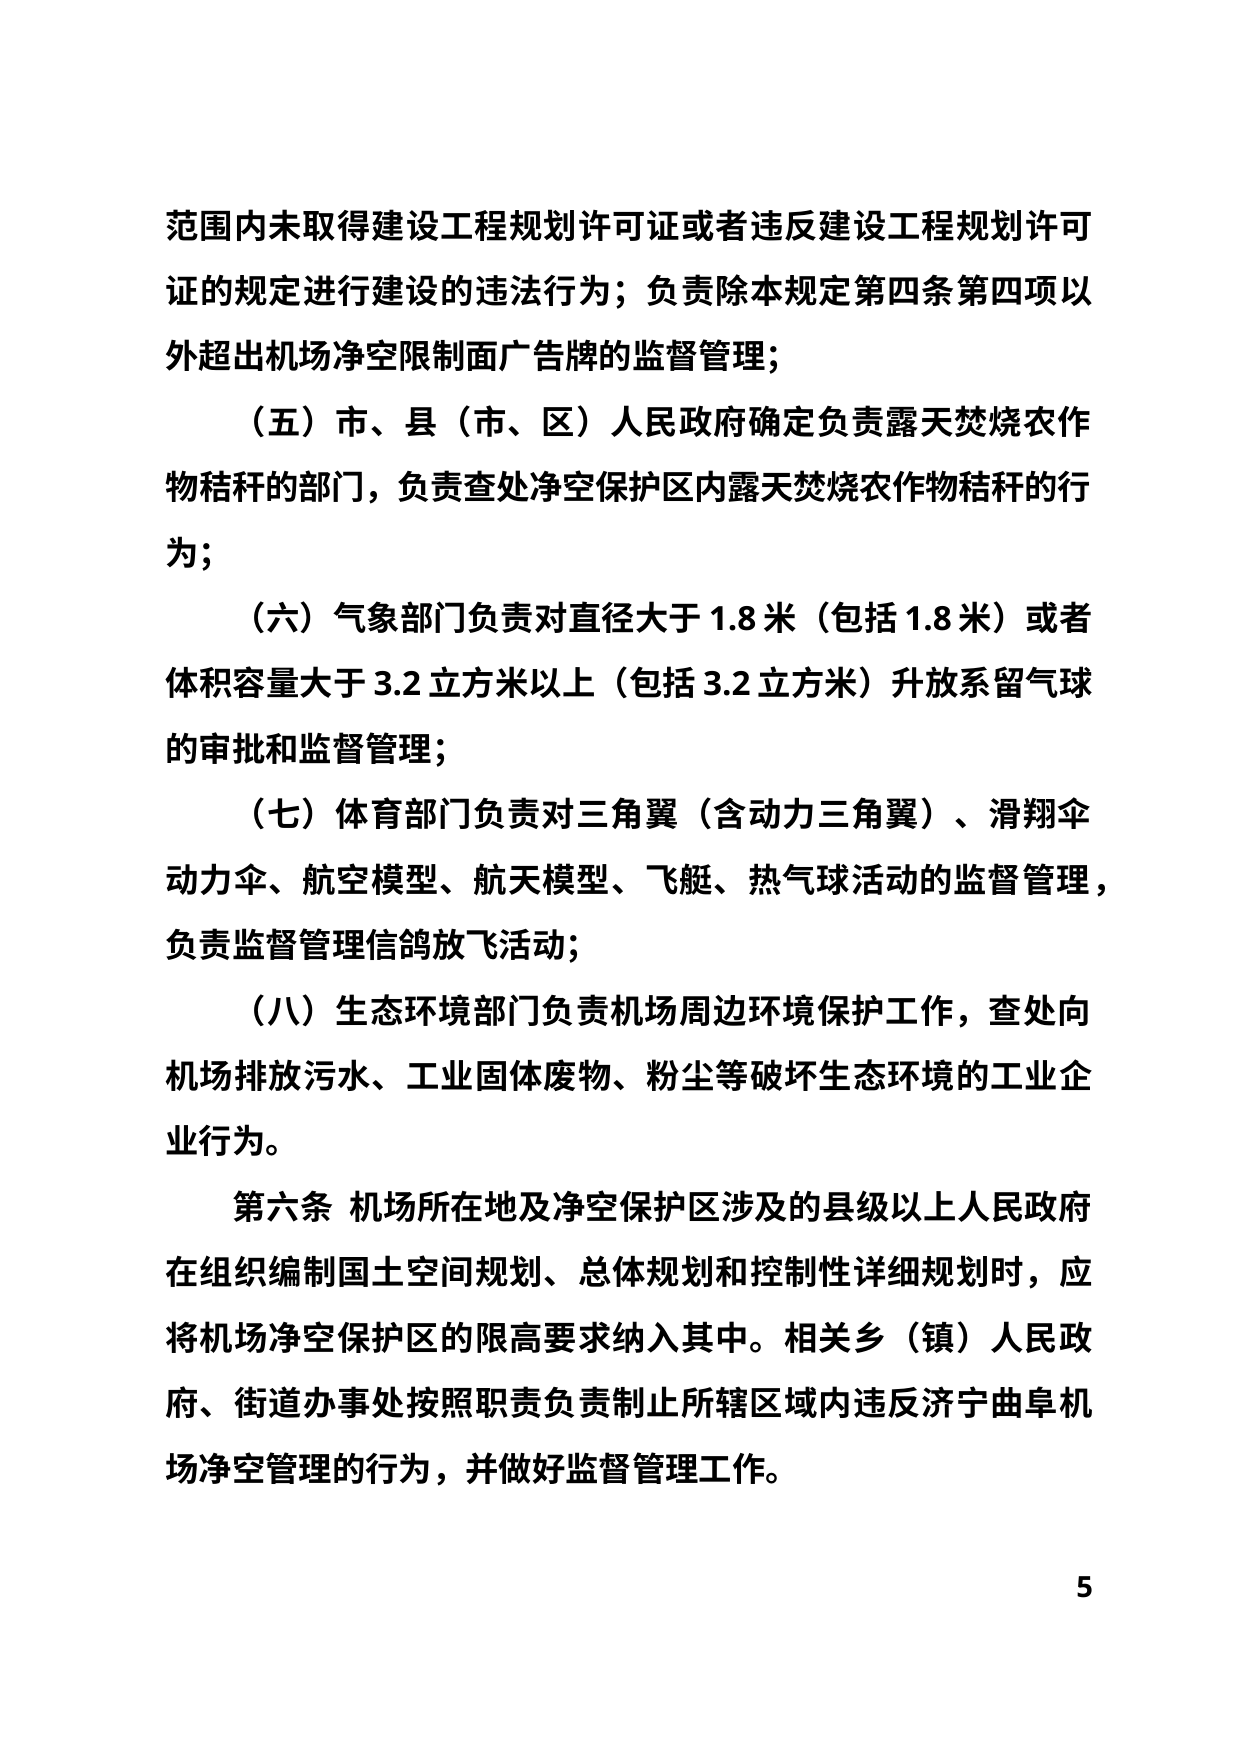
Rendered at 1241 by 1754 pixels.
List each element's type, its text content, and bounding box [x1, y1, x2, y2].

text 第六条 机场所在地及净空保护区涉及的县级以上人民政府在组织编制国土空间规划、总体规划和控制性详细规划时，应将机场净空保护区的限高要求纳入其中。相关乡（镇）人民政府、街道办事处按照职责负责制止所辖区域内违反济宁曲阜机场净空管理的行为，并做好监督管理工作。 [165, 1172, 1092, 1499]
text （八）生态环境部门负责机场周边环境保护工作，查处向机场排放污水、工业固体废物、粉尘等破坏生态环境的工业企业行为。 [165, 976, 1092, 1172]
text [165, 191, 1092, 387]
text （五）市、县（市、区）人民政府确定负责露天焚烧农作物秸秆的部门，负责查处净空保护区内露天焚烧农作物秸秆的行为； [165, 387, 1092, 583]
text （六）气象部门负责对直径大于1.8米（包括1.8米）或者体积容量大于3.2立方米以上（包括3.2立方米）升放系留气球的审批和监督管理； [165, 583, 1092, 779]
text （七）体育部门负责对三角翼（含动力三角翼）、滑翔伞、动力伞、航空模型、航天模型、飞艇、热气球活动的监督管理，负责监督管理信鸽放飞活动； [165, 779, 1092, 976]
